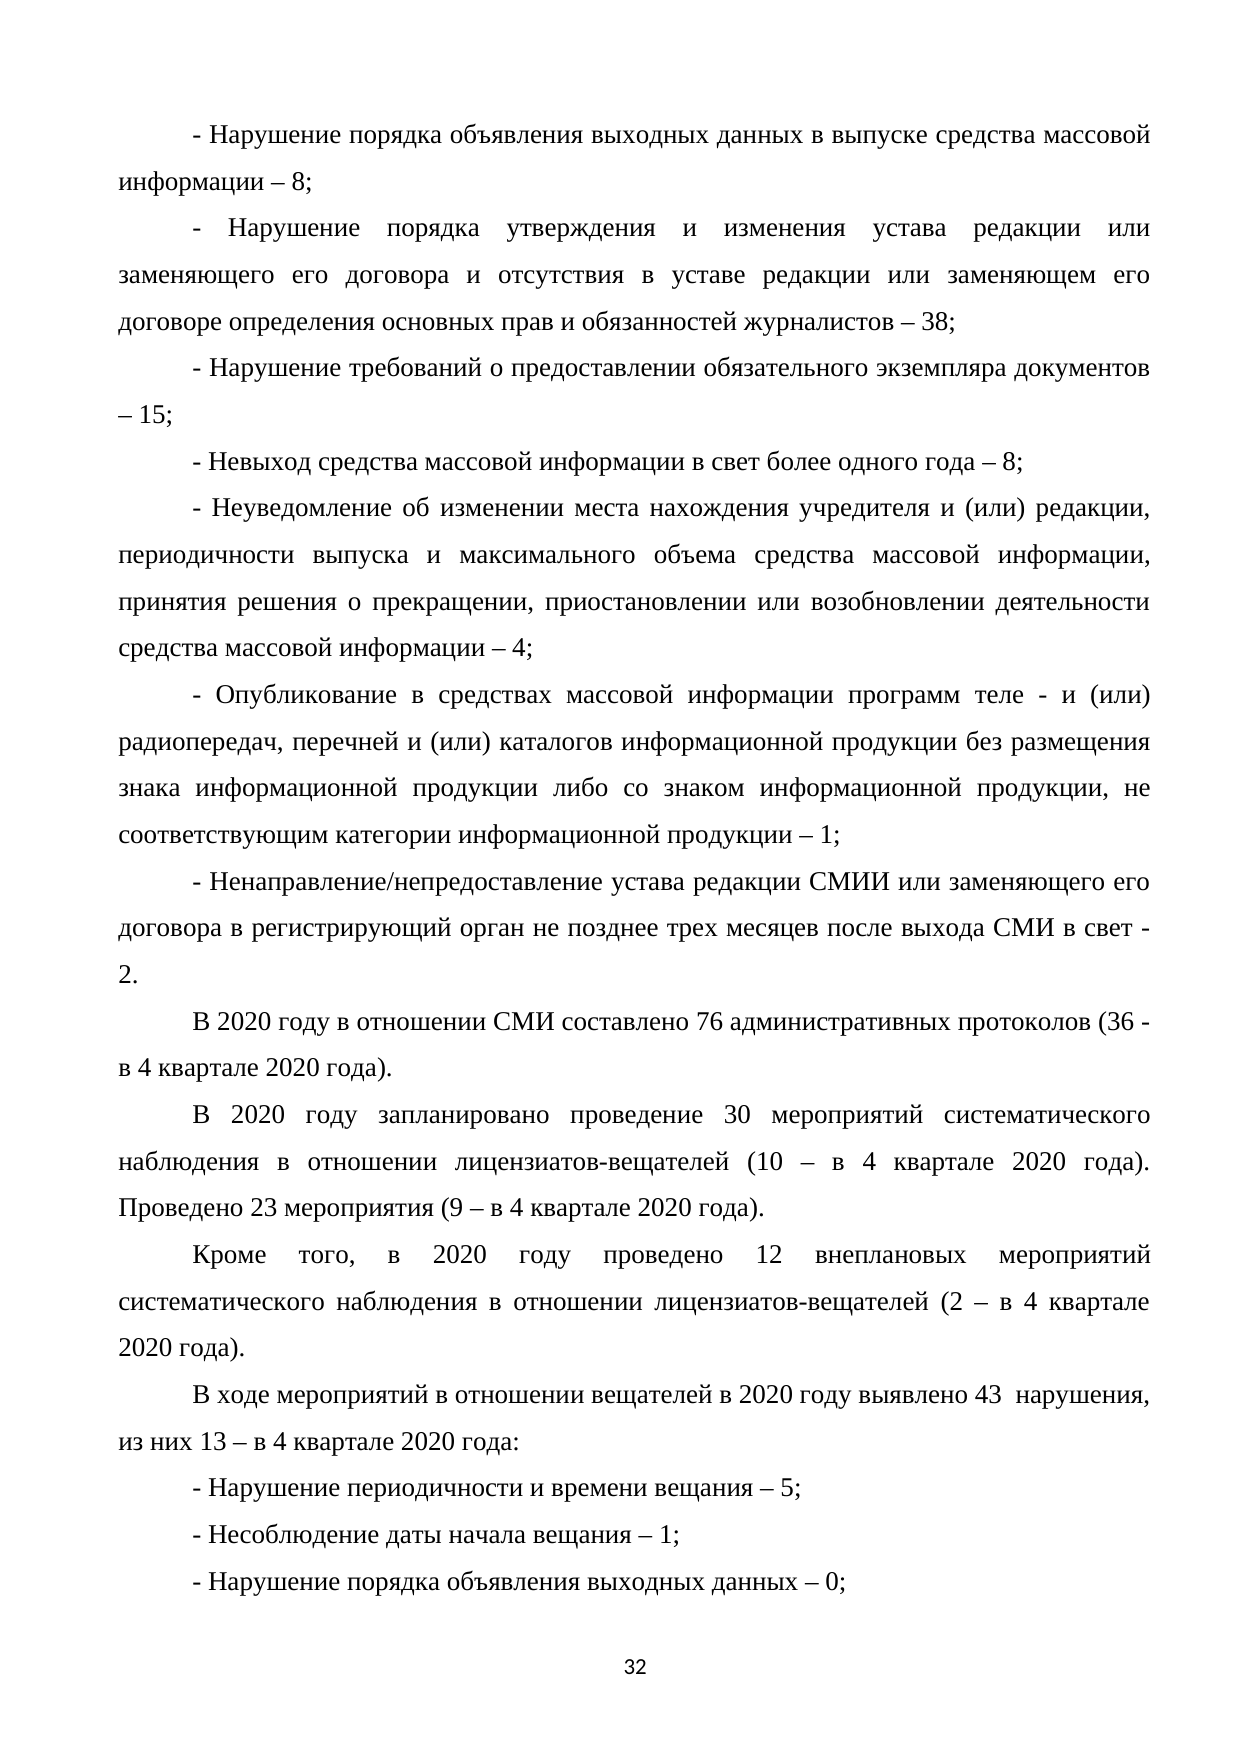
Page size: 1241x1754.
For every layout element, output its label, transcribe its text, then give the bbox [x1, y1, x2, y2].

text - Нарушение порядка объявления выходных данных – 0; [118, 1565, 1152, 1596]
text В ходе мероприятий в отношении вещателей в 2020 году выявлено 43 нарушения, из них 13 – в 4 квартале 2020 года: [118, 1378, 1152, 1456]
text - Нарушение периодичности и времени вещания – 5; [118, 1471, 1152, 1503]
text - Несоблюдение даты начала вещания – 1; [118, 1518, 1152, 1549]
text В 2020 году запланировано проведение 30 мероприятий систематического наблюдения в отношении лицензиатов-вещателей (10 – в 4 квартале 2020 года). Проведено 23 мероприятия (9 – в 4 квартале 2020 года). [118, 1098, 1152, 1223]
text - Нарушение порядка объявления выходных данных в выпуске средства массовой информации – 8; [118, 118, 1152, 196]
text - Опубликование в средствах массовой информации программ теле - и (или) радиопередач, перечней и (или) каталогов информационной продукции без размещения знака информационной продукции либо со знаком информационной продукции, не соответствующим категории информационной продукции – 1; [118, 678, 1152, 849]
text - Нарушение требований о предоставлении обязательного экземпляра документов – 15; [118, 351, 1152, 429]
text - Невыход средства массовой информации в свет более одного года – 8; [118, 445, 1152, 476]
text В 2020 году в отношении СМИ составлено 76 административных протоколов (36 - в 4 квартале 2020 года). [118, 1005, 1152, 1083]
text - Нарушение порядка утверждения и изменения устава редакции или заменяющего его договора и отсутствия в уставе редакции или заменяющем его договоре определения основных прав и обязанностей журналистов – 38; [118, 211, 1152, 336]
text - Ненаправление/непредоставление устава редакции СМИИ или заменяющего его договора в регистрирующий орган не позднее трех месяцев после выхода СМИ в свет - 2. [118, 865, 1152, 989]
text Кроме того, в 2020 году проведено 12 внеплановых мероприятий систематического наблюдения в отношении лицензиатов-вещателей (2 – в 4 квартале 2020 года). [118, 1238, 1152, 1363]
text - Неуведомление об изменении места нахождения учредителя и (или) редакции, периодичности выпуска и максимального объема средства массовой информации, принятия решения о прекращении, приостановлении или возобновлении деятельности средства массовой информации – 4; [118, 491, 1152, 663]
